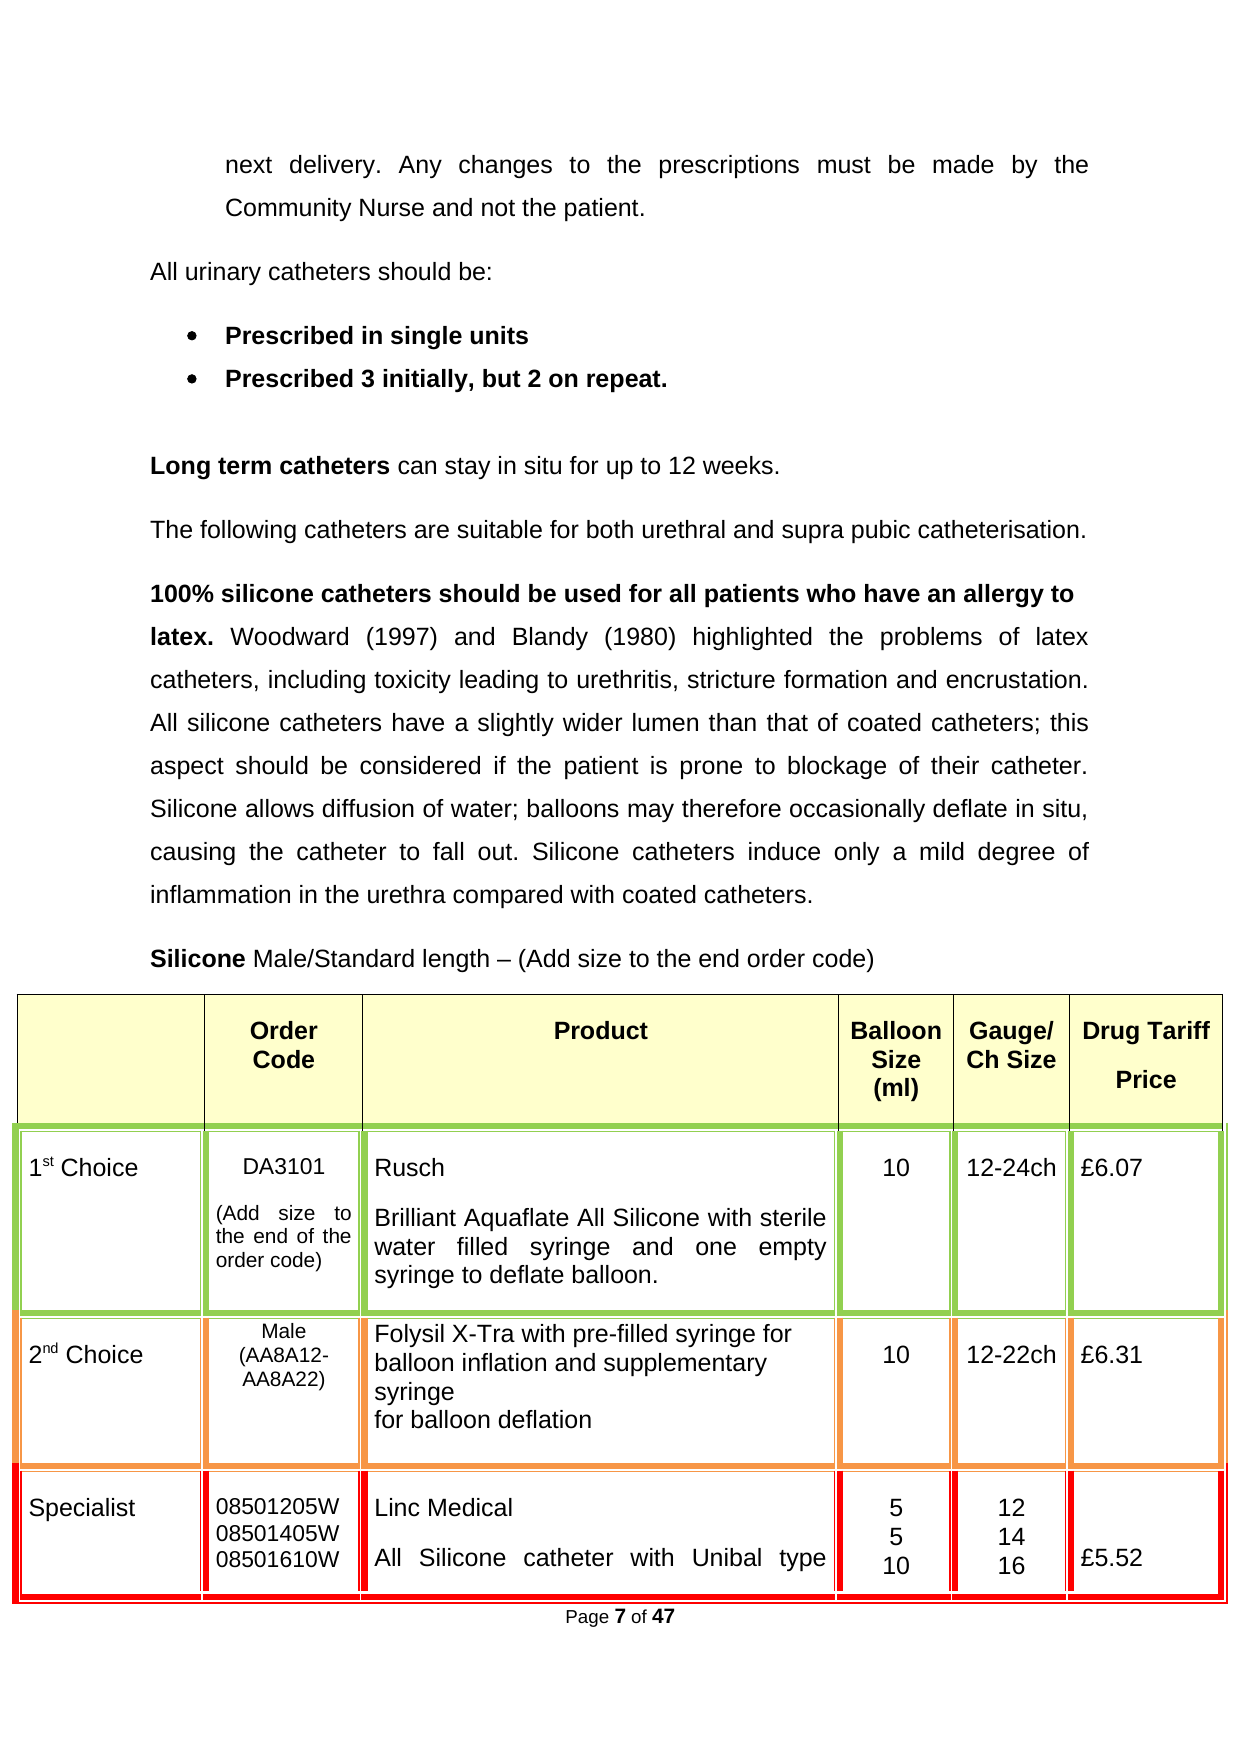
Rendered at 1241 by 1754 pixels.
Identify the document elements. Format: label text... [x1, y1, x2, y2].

text Silicone Male/Standard length – (Add size to the end order code) [150, 944, 1090, 973]
list Long term catheters can stay in situ for up to 12 weeks. [150, 451, 1090, 479]
table_header Balloon Size (ml) [839, 995, 953, 1123]
text 100% silicone catheters should be used for all patients who have an allergy to [150, 578, 1090, 607]
table_cell Male (AA8A12-AA8A22) [209, 1319, 358, 1463]
table_cell Specialist [19, 1463, 204, 1594]
table_cell 10 [843, 1132, 949, 1310]
table_cell 12-24ch [958, 1132, 1065, 1310]
table_cell £6.31 [1074, 1319, 1218, 1463]
table_cell £5.52 [1069, 1472, 1218, 1594]
table_cell Folysil X-Tra with pre-filled syringe for balloon inflation and supplementary syringe for balloon deflation [368, 1319, 834, 1463]
table_header [18, 995, 204, 1123]
table_cell 2nd Choice [22, 1319, 200, 1463]
table_cell 10 [843, 1319, 949, 1463]
table_cell 1st Choice [22, 1132, 200, 1310]
list Prescribed 3 initially, but 2 on repeat. [187, 364, 1090, 393]
table_cell 5 5 10 10 [838, 1463, 954, 1594]
table_cell DA3101 (Add size to the end of the order code) [209, 1132, 358, 1310]
table_header Gauge/Ch Size [954, 995, 1069, 1123]
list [187, 150, 1090, 222]
table_cell 12 14 16 18 [954, 1463, 1069, 1594]
list Prescribed in single units [187, 321, 1090, 350]
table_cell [204, 1463, 363, 1594]
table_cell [363, 1463, 838, 1594]
text All urinary catheters should be: [150, 257, 1090, 286]
text The following catheters are suitable for both urethral and supra pubic catheterisation. [150, 514, 1090, 543]
table_header Drug Tariff Price [1070, 995, 1222, 1123]
table_header Product [363, 995, 838, 1123]
table_cell 12-22ch [958, 1319, 1065, 1463]
table_header Order Code [205, 995, 362, 1123]
text latex. Woodward (1997) and Blandy (1980) highlighted the problems of latex catheters, including toxicity leading to urethritis, stricture formation and encrustation. All silicone catheters have a slightly wider lumen than that of coated catheters; this aspect should be considered if the patient is prone to blockage of their catheter. Silicone allows diffusion of water; balloons may therefore occasionally deflate in situ, causing the catheter to fall out. Silicone catheters induce only a mild degree of inflammation in the urethra compared with coated catheters. [150, 622, 1090, 909]
table_cell £6.07 [1074, 1132, 1218, 1310]
table_cell Rusch Brilliant Aquaflate All Silicone with sterile water filled syringe and one empty syringe to deflate balloon. [368, 1132, 834, 1310]
